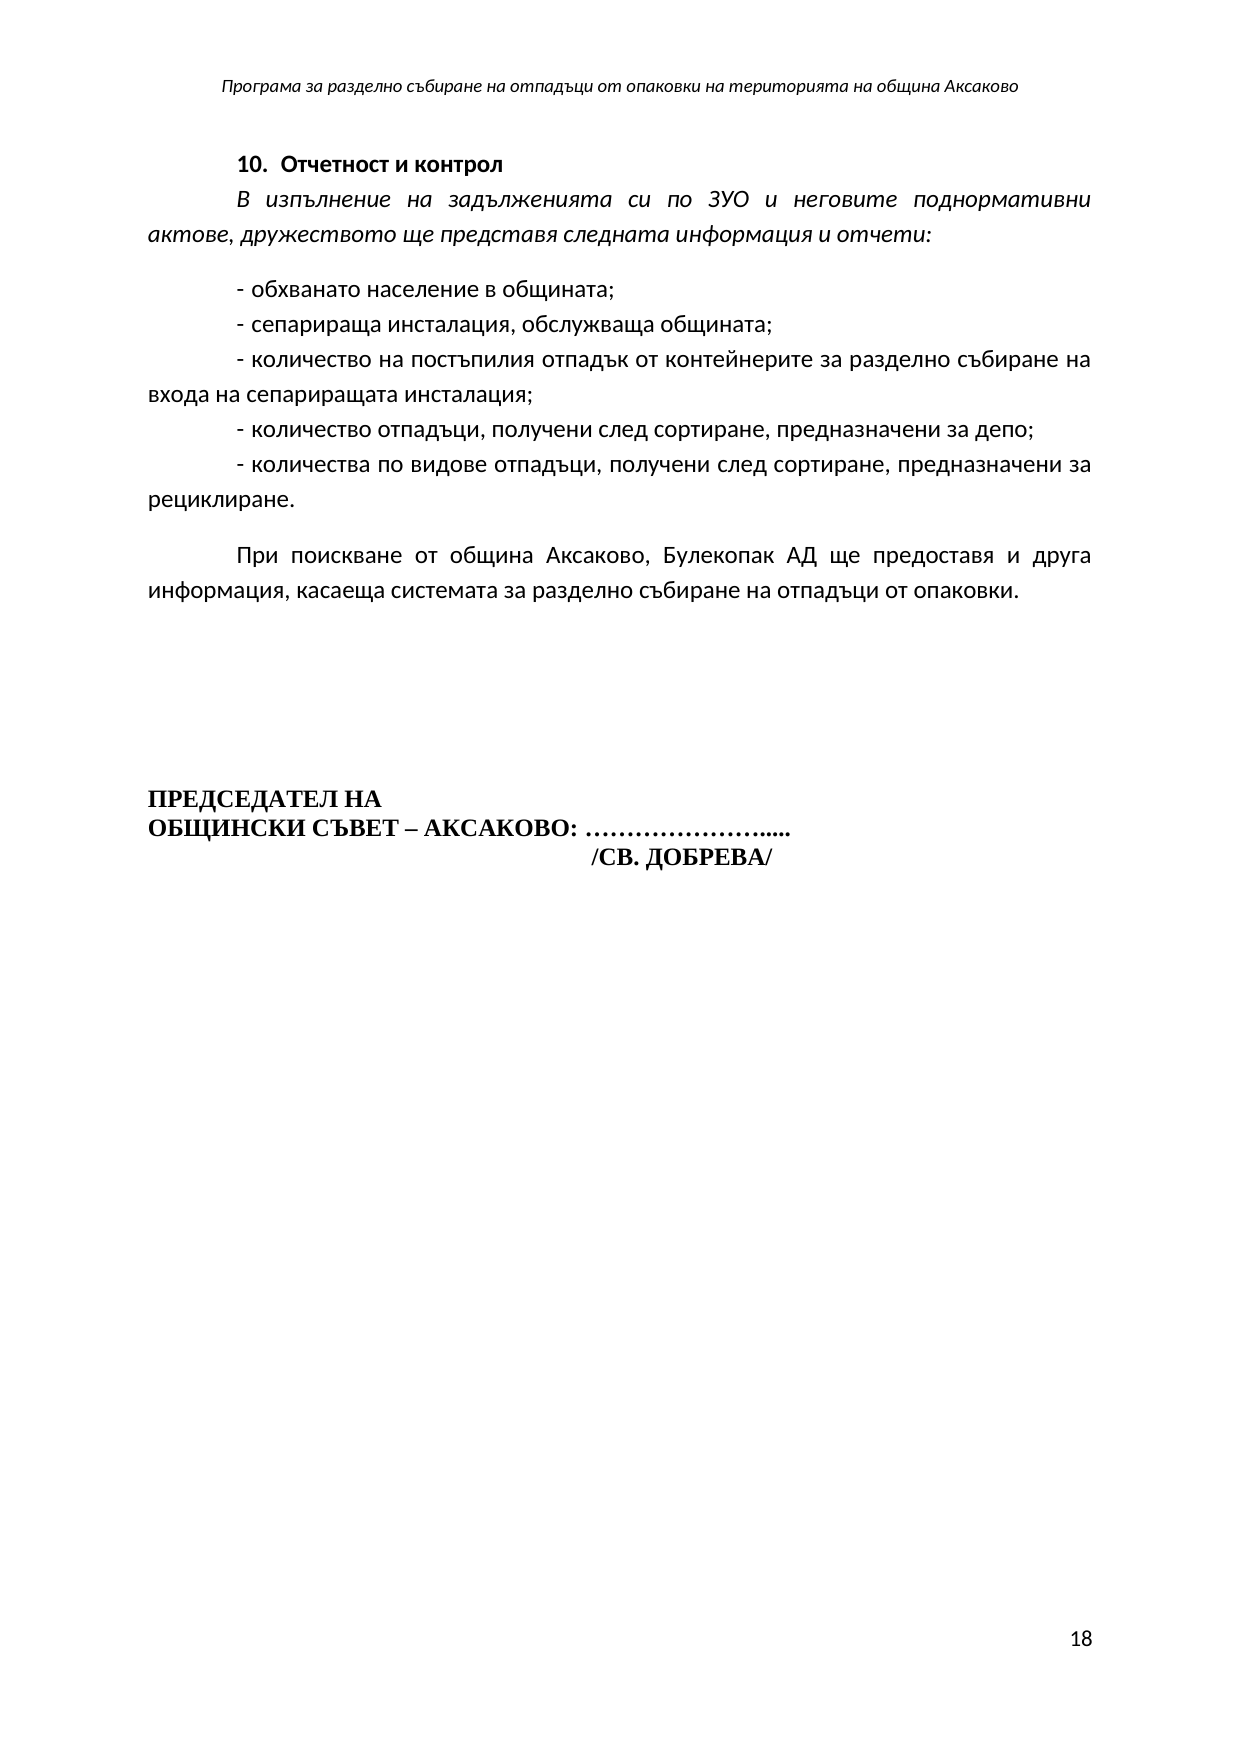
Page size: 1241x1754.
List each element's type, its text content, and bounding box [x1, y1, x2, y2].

text - количество отпадъци, получени след сортиране, предназначени за депо; [148, 413, 1092, 444]
text - обхванато население в общината; [148, 273, 1092, 304]
text - количество на постъпилия отпадък от контейнерите за разделно събиране на входа на сепариращата инсталация; [148, 343, 1092, 409]
text - количества по видове отпадъци, получени след сортиране, предназначени за рециклиране. [148, 448, 1092, 514]
text /СВ. ДОБРЕВА/ [148, 842, 1092, 871]
text ПРЕДСЕДАТЕЛ НА [148, 784, 1092, 813]
text При поискване от община Аксаково, Булекопак АД ще предоставя и друга информация, касаеща системата за разделно събиране на отпадъци от опаковки. [148, 539, 1092, 605]
text - сепарираща инсталация, обслужваща общината; [148, 308, 1092, 339]
text В изпълнение на задълженията си по ЗУО и неговите поднормативни актове, дружеството ще представя следната информация и отчети: [148, 183, 1092, 248]
text ОБЩИНСКИ СЪВЕТ – АКСАКОВО: …………………..... [148, 813, 1092, 842]
list Отчетност и контрол [148, 148, 1092, 178]
